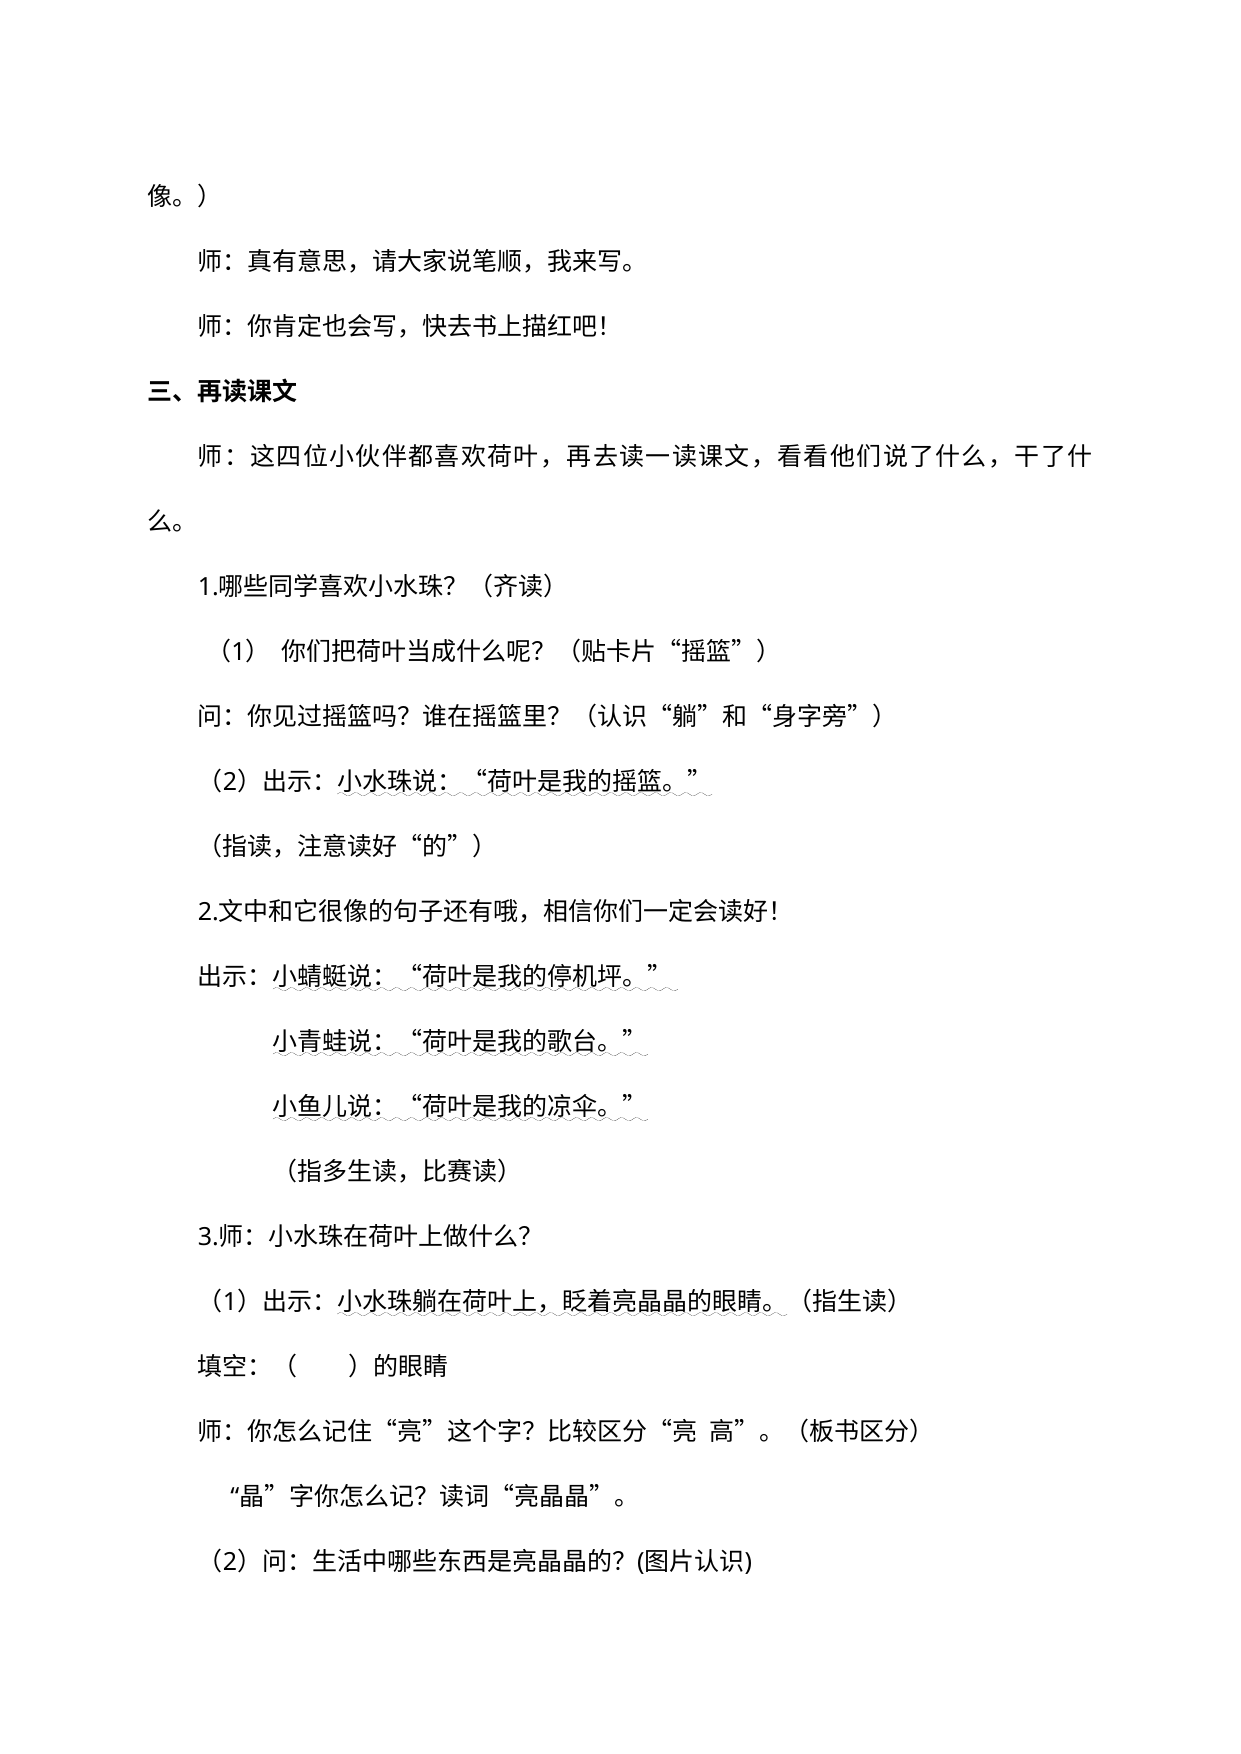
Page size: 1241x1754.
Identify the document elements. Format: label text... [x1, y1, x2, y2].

list 1.哪些同学喜欢小水珠？（齐读） [148, 552, 1093, 617]
text （1）出示：小水珠躺在荷叶上，眨着亮晶晶的眼睛。（指生读） [148, 1267, 1093, 1332]
text （指多生读，比赛读） [148, 1137, 1093, 1202]
text 出示：小蜻蜓说：“荷叶是我的停机坪。” [148, 942, 1093, 1007]
text 师：你怎么记住“亮”这个字？比较区分“亮 高”。（板书区分） [148, 1397, 1093, 1462]
text 3.师：小水珠在荷叶上做什么？ [148, 1202, 1093, 1267]
text （2）出示：小水珠说：“荷叶是我的摇篮。” [148, 747, 1093, 812]
text 小青蛙说：“荷叶是我的歌台。” [148, 1007, 1093, 1072]
text “晶”字你怎么记？读词“亮晶晶”。 [148, 1462, 1093, 1527]
text 师：这四位小伙伴都喜欢荷叶，再去读一读课文，看看他们说了什么，干了什么。 [148, 422, 1093, 552]
text 师：真有意思，请大家说笔顺，我来写。 [148, 227, 1093, 292]
list 2.文中和它很像的句子还有哦，相信你们一定会读好！ [148, 877, 1093, 942]
text 小鱼儿说：“荷叶是我的凉伞。” [148, 1072, 1093, 1137]
text 师：你肯定也会写，快去书上描红吧！ [148, 292, 1093, 357]
text （指读，注意读好“的”） [148, 812, 1093, 877]
text 填空：（ ）的眼睛 [148, 1332, 1093, 1397]
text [148, 162, 1093, 227]
text 三、再读课文 [148, 357, 1093, 422]
list 你们把荷叶当成什么呢？（贴卡片“摇篮”） [206, 617, 1093, 682]
text （2）问：生活中哪些东西是亮晶晶的？(图片认识) [148, 1527, 1093, 1592]
text 问：你见过摇篮吗？谁在摇篮里？（认识“躺”和“身字旁”） [148, 682, 1093, 747]
